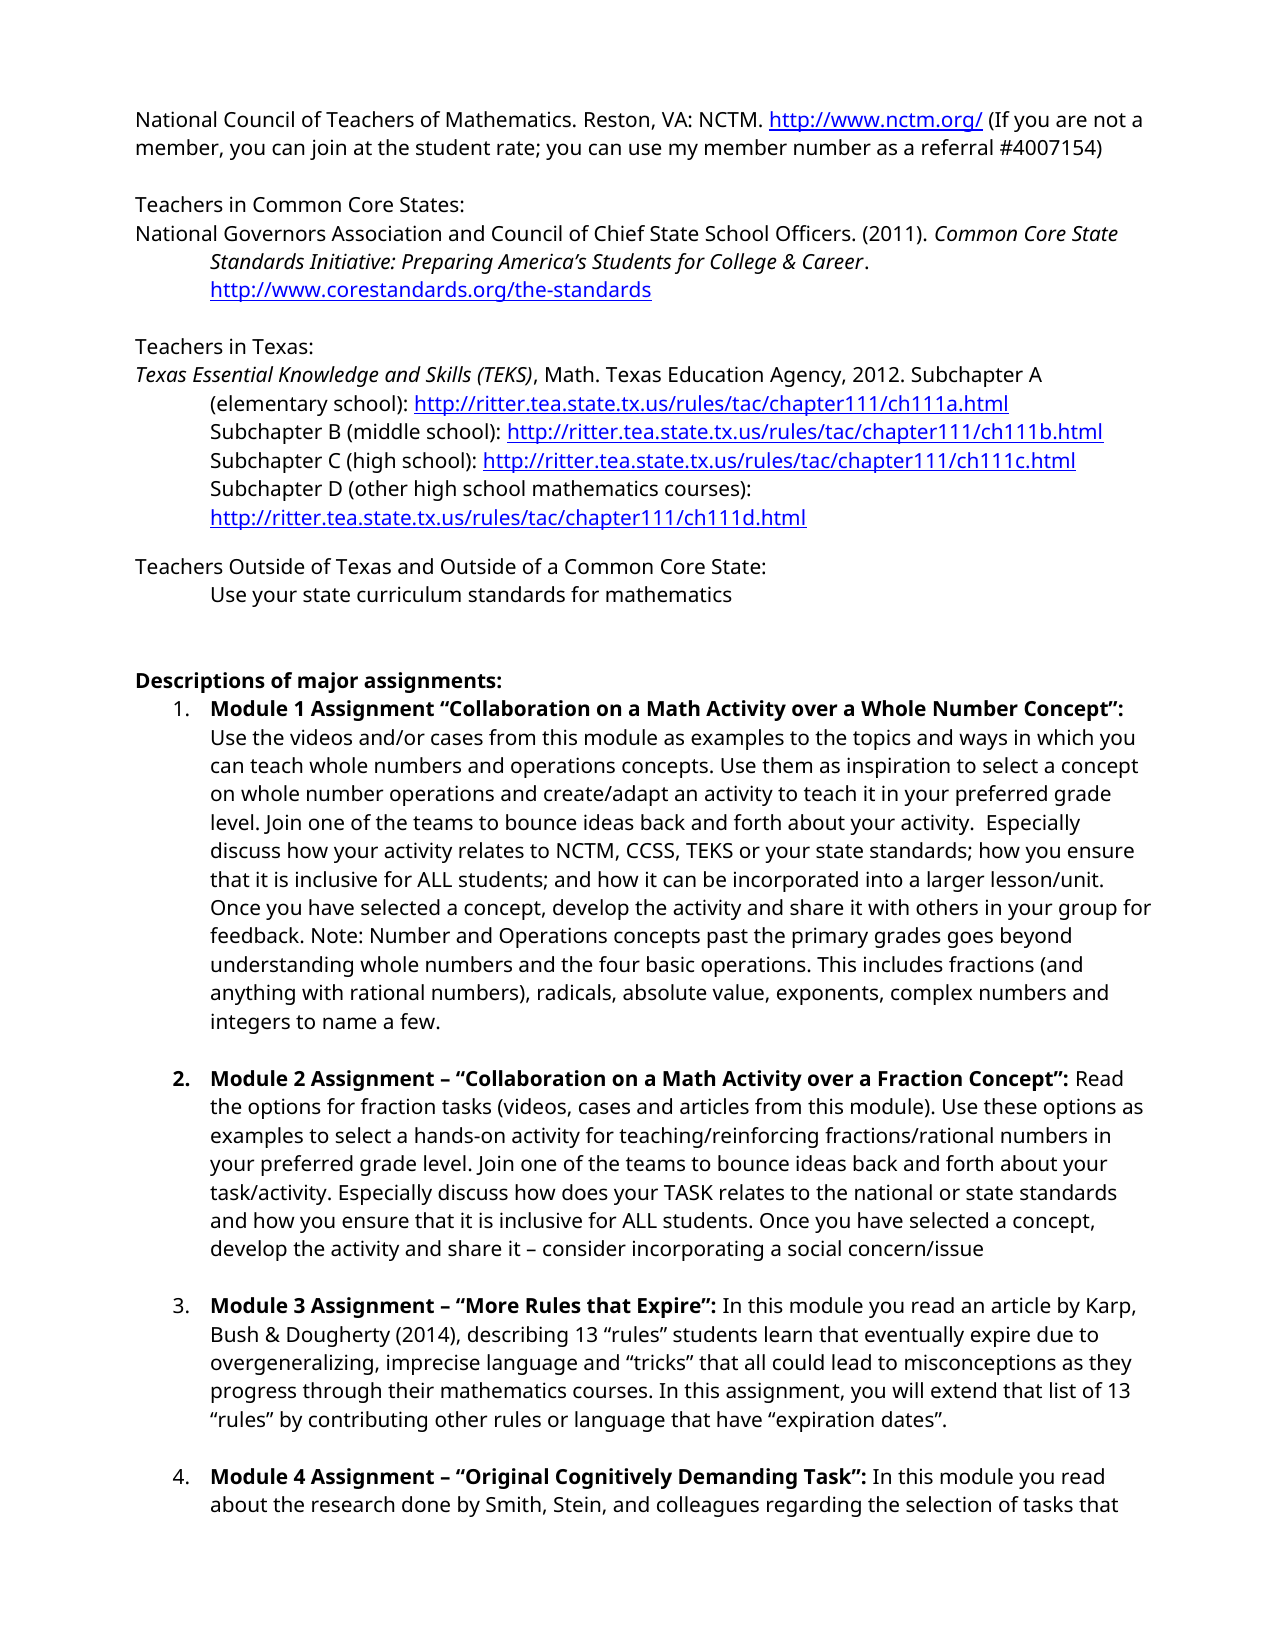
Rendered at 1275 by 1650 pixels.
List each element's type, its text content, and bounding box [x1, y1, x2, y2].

text National Council of Teachers of Mathematics. Reston, VA: NCTM. http://www.nctm.org/ (If you are not a member, you can join at the student rate; you can use my member number as a referral #4007154) [135, 105, 1155, 162]
text National Governors Association and Council of Chief State School Officers. (2011). Common Core State Standards Initiative: Preparing America’s Students for College & Career. http://www.corestandards.org/the-standards [135, 219, 1155, 304]
subtitle Use your state curriculum standards for mathematics [135, 580, 1155, 609]
text Texas Essential Knowledge and Skills (TEKS), Math. Texas Education Agency, 2012. Subchapter A (elementary school): http://ritter.tea.state.tx.us/rules/tac/chapter111/ch111a.html Subchapter B (middle school): http://ritter.tea.state.tx.us/rules/tac/chapter111/ch111b.html Subchapter C (high school): http://ritter.tea.state.tx.us/rules/tac/chapter111/ch111c.html Subchapter D (other high school mathematics courses): http://ritter.tea.state.tx.us/rules/tac/chapter111/ch111d.html [135, 361, 1155, 531]
text Teachers in Common Core States: [135, 190, 1155, 219]
text Descriptions of major assignments: [135, 666, 1155, 694]
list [172, 1462, 1155, 1519]
text Teachers in Texas: [135, 332, 1155, 361]
list Module 1 Assignment “Collaboration on a Math Activity over a Whole Number Concept”: Use the videos and/or cases from this module as examples to the topics and ways in which you can teach whole numbers and operations concepts. Use them as inspiration to select a concept on whole number operations and create/adapt an activity to teach it in your preferred grade level. Join one of the teams to bounce ideas back and forth about your activity. Especially discuss how your activity relates to NCTM, CCSS, TEKS or your state standards; how you ensure that it is inclusive for ALL students; and how it can be incorporated into a larger lesson/unit. Once you have selected a concept, develop the activity and share it with others in your group for feedback. Note: Number and Operations concepts past the primary grades goes beyond understanding whole numbers and the four basic operations. This includes fractions (and anything with rational numbers), radicals, absolute value, exponents, complex numbers and integers to name a few. [172, 694, 1155, 1035]
list Module 3 Assignment – “More Rules that Expire”: In this module you read an article by Karp, Bush & Dougherty (2014), describing 13 “rules” students learn that eventually expire due to overgeneralizing, imprecise language and “tricks” that all could lead to misconceptions as they progress through their mathematics courses. In this assignment, you will extend that list of 13 “rules” by contributing other rules or language that have “expiration dates”. [172, 1291, 1155, 1433]
list Module 2 Assignment – “Collaboration on a Math Activity over a Fraction Concept”: Read the options for fraction tasks (videos, cases and articles from this module). Use these options as examples to select a hands-on activity for teaching/reinforcing fractions/rational numbers in your preferred grade level. Join one of the teams to bounce ideas back and forth about your task/activity. Especially discuss how does your TASK relates to the national or state standards and how you ensure that it is inclusive for ALL students. Once you have selected a concept, develop the activity and share it – consider incorporating a social concern/issue [172, 1064, 1155, 1263]
subtitle Teachers Outside of Texas and Outside of a Common Core State: [135, 552, 1155, 580]
